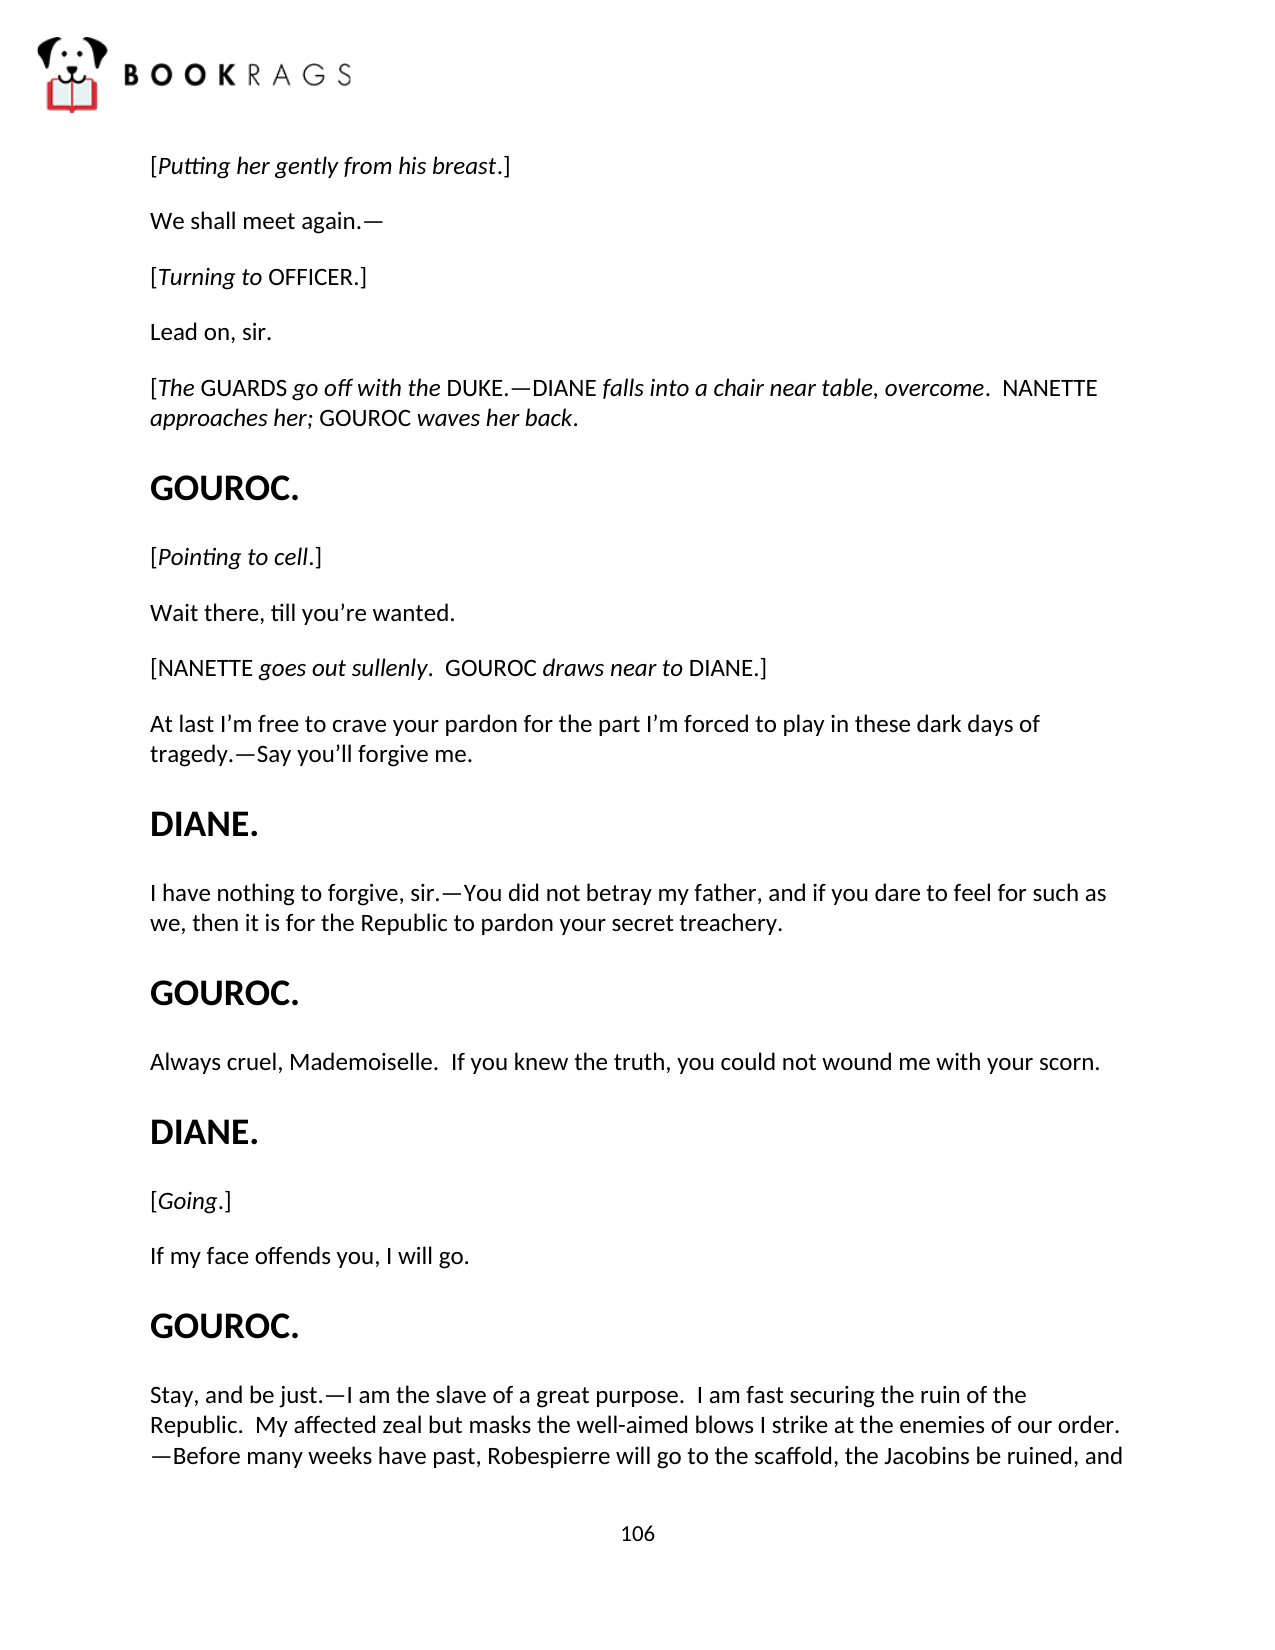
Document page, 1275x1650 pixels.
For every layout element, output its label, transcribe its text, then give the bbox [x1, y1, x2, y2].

text GOUROC. [150, 969, 1125, 1015]
text Wait there, till you’re wanted. [150, 597, 1125, 627]
text Lead on, sir. [150, 317, 1125, 347]
picture [37, 37, 351, 113]
text We shall meet again.—­ [150, 206, 1125, 236]
text GOUROC. [150, 1302, 1125, 1348]
text DIANE. [150, 800, 1125, 846]
text I have nothing to forgive, sir.—­You did not betray my father, and if you dare to feel for such as we, then it is for the Republic to pardon your secret treachery. [150, 877, 1125, 938]
text [NANETTE goes out sullenly. GOUROC draws near to DIANE.] [150, 652, 1125, 683]
text [Turning to OFFICER.] [150, 261, 1125, 292]
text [150, 1379, 1125, 1471]
text Always cruel, Mademoiselle. If you knew the truth, you could not wound me with your scorn. [150, 1046, 1125, 1077]
text GOUROC. [150, 464, 1125, 510]
text [The GUARDS go off with the DUKE.—­DIANE falls into a chair near table, overcome. NANETTE approaches her; GOUROC waves her back. [150, 372, 1125, 433]
text [Going.] [150, 1185, 1125, 1215]
text [Pointing to cell.] [150, 541, 1125, 572]
text [Putting her gently from his breast.] [150, 150, 1125, 181]
text DIANE. [150, 1108, 1125, 1154]
text At last I’m free to crave your pardon for the part I’m forced to play in these dark days of tragedy.—­Say you’ll forgive me. [150, 708, 1125, 769]
text If my face offends you, I will go. [150, 1240, 1125, 1271]
